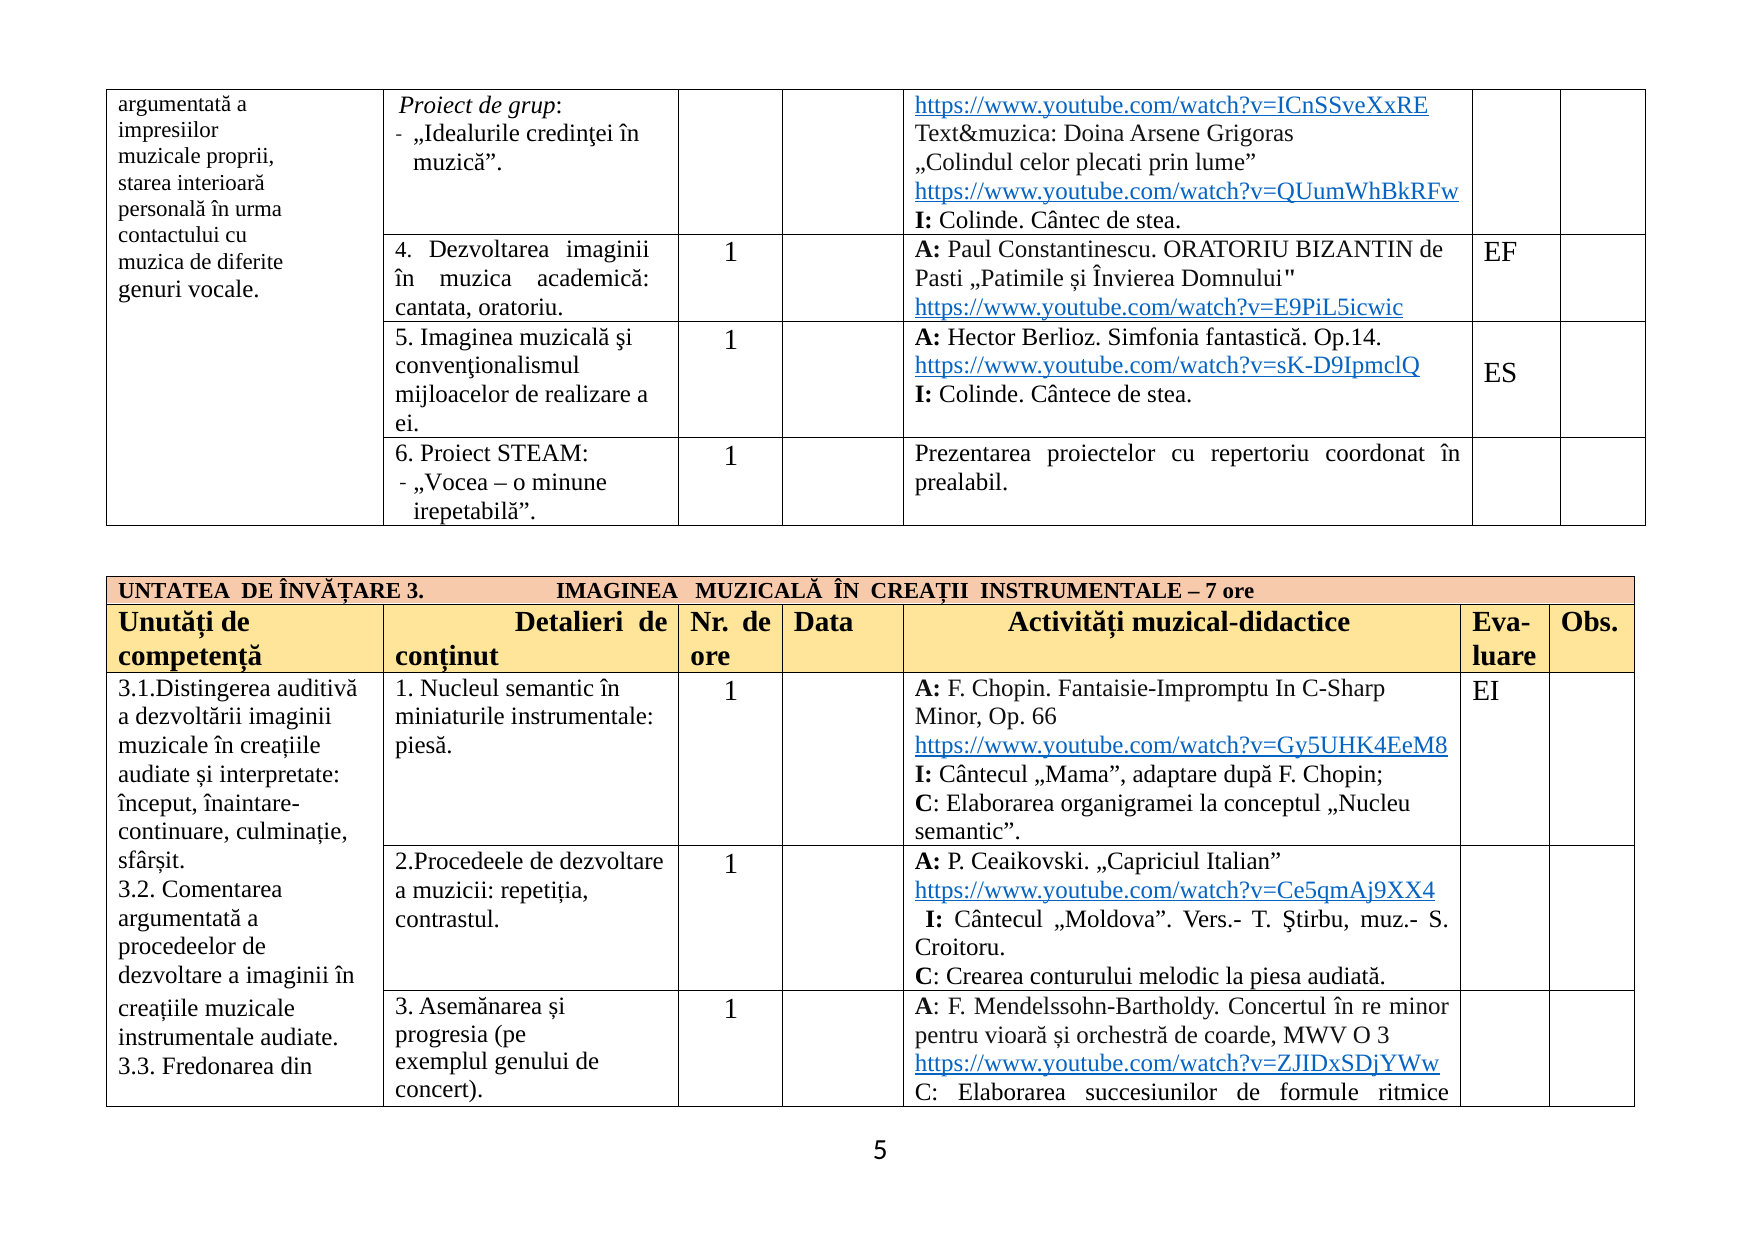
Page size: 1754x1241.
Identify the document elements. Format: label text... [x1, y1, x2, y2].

table_cell A: Paul Constantinescu. ORATORIU BIZANTIN de Pasti „Patimile și Învierea Domnului" https://www.youtube.com/watch?v=E9PiL5icwic [904, 235, 1472, 321]
table_cell [1550, 846, 1634, 990]
table_cell 1 [679, 991, 782, 1106]
table_cell 3.1.Distingerea auditivă a dezvoltării imaginii muzicale în creațiile audiate și interpretate: început, înaintare-continuare, culminație, sfârșit. 3.2. Comentarea argumentată a procedeelor de dezvoltare a imaginii în creațiile muzicale instrumentale audiate. 3.3. Fredonarea din memorie a temelor muzicale din creațiile instrumentale accesibile și îndrăgite. 3.4. Reprezentarea evoluției dramaturgiei muzicale din creațiile audiate prin mijloacele altor arte. [107, 673, 383, 1106]
table_cell [1561, 322, 1645, 437]
table_cell ES [1473, 322, 1560, 437]
table_cell Activități muzical-didactice [904, 605, 1460, 672]
table_cell Obs. [1550, 605, 1634, 672]
table_cell 1 [679, 438, 782, 525]
table_cell [1561, 438, 1645, 525]
table_header UNTATEA DE ÎNVĂȚARE 3. IMAGINEA MUZICALĂ ÎN CREAȚII INSTRUMENTALE – 7 ore [107, 577, 1634, 603]
table_cell 4. Dezvoltarea imaginii în muzica academică: cantata, oratoriu. [384, 235, 678, 321]
table_cell 6. Proiect STEAM: „Vocea – o minune irepetabilă”. [384, 438, 678, 525]
table_cell EI [1461, 673, 1549, 845]
table_cell [783, 90, 903, 233]
table_cell [1461, 846, 1549, 990]
table_cell Detalieri de conținut [384, 605, 678, 672]
table_cell Data [783, 605, 903, 672]
table_cell A: P. Ceaikovski. „Capriciul Italian” https://www.youtube.com/watch?v=Ce5qmAj9XX4 I: Cântecul „Moldova”. Vers.- T. Ştirbu, muz.- S. Croitoru. C: Crearea conturului melodic la piesa audiată. [904, 846, 1460, 990]
table_cell Eva- luare [1461, 605, 1549, 672]
table_cell [783, 846, 903, 990]
table_cell [1473, 90, 1560, 233]
table_cell 1. Nucleul semantic în miniaturile instrumentale: piesă. [384, 673, 678, 845]
table_cell [1561, 90, 1645, 233]
table_cell [783, 438, 903, 525]
table_cell Prezentarea proiectelor cu repertoriu coordonat în prealabil. [904, 438, 1472, 525]
table_cell 1 [679, 90, 782, 233]
table_cell 1 [679, 322, 782, 437]
table_cell 1 [679, 846, 782, 990]
table_cell [1473, 438, 1560, 525]
table_cell [1561, 235, 1645, 321]
table_cell [783, 991, 903, 1106]
table_cell 1 [679, 235, 782, 321]
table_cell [384, 90, 678, 233]
table_cell A: Hector Berlioz. Simfonia fantastică. Op.14. https://www.youtube.com/watch?v=sK-D9IpmclQ I: Colinde. Cântece de stea. [904, 322, 1472, 437]
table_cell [384, 991, 678, 1106]
table_cell [1550, 673, 1634, 845]
table_cell Unutăți de competență [107, 605, 383, 672]
table_cell 5. Imaginea muzicală şi convenţionalismul mijloacelor de realizare a ei. [384, 322, 678, 437]
table_cell [783, 235, 903, 321]
table_cell [783, 673, 903, 845]
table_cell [904, 991, 1460, 1106]
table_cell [904, 90, 1472, 233]
table_cell Nr. de ore [679, 605, 782, 672]
table_cell [1461, 991, 1549, 1106]
table_cell [1550, 991, 1634, 1106]
table_cell 1 [679, 673, 782, 845]
table_cell [783, 322, 903, 437]
table_cell EF [1473, 235, 1560, 321]
table_cell 2.Procedeele de dezvoltare a muzicii: repetiția, contrastul. [384, 846, 678, 990]
table_cell A: F. Chopin. Fantaisie-Impromptu In C-Sharp Minor, Op. 66 https://www.youtube.com/watch?v=Gy5UHK4EeM8 I: Cântecul „Mama”, adaptare după F. Chopin; C: Elaborarea organigramei la conceptul „Nucleu semantic”. [904, 673, 1460, 845]
